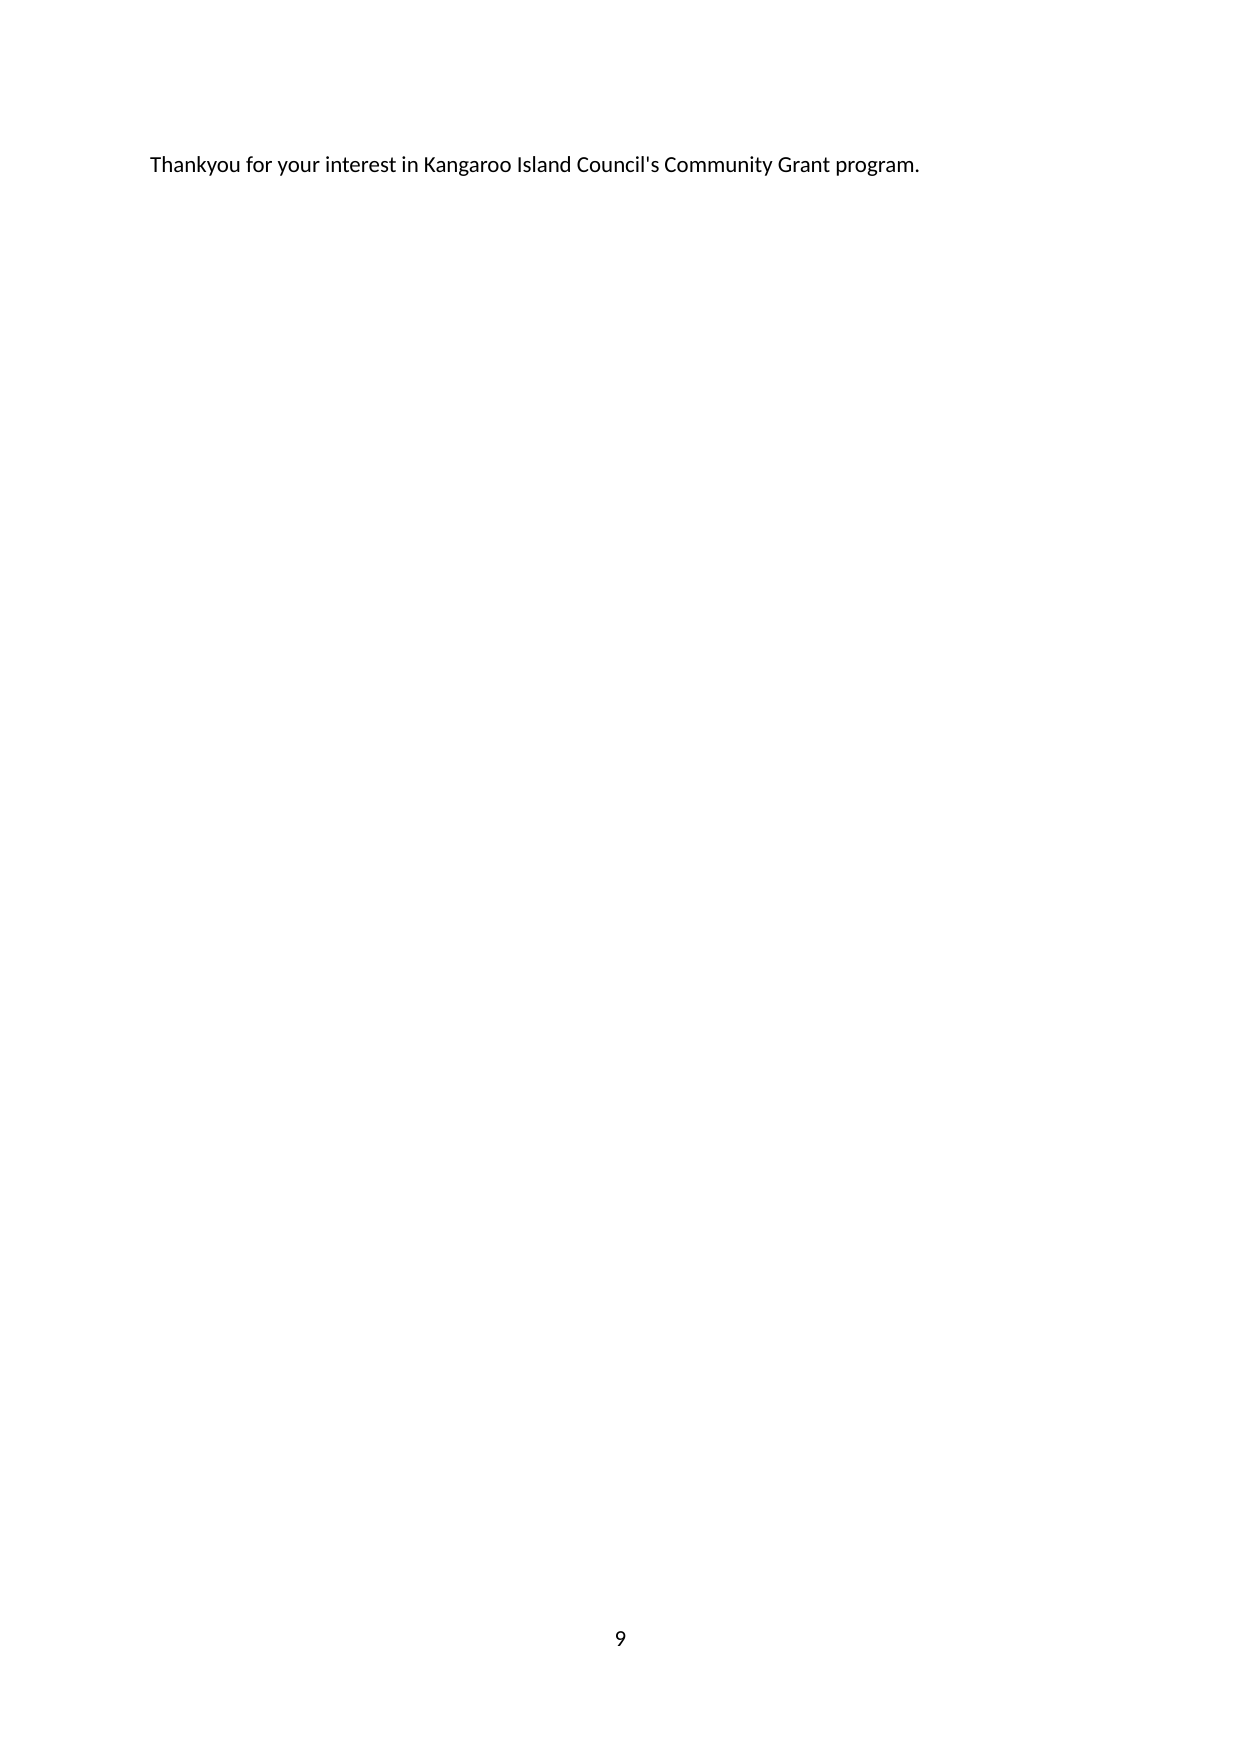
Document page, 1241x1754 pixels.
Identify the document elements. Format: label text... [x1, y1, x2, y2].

text Thankyou for your interest in Kangaroo Island Council's Community Grant program. [150, 150, 1090, 178]
